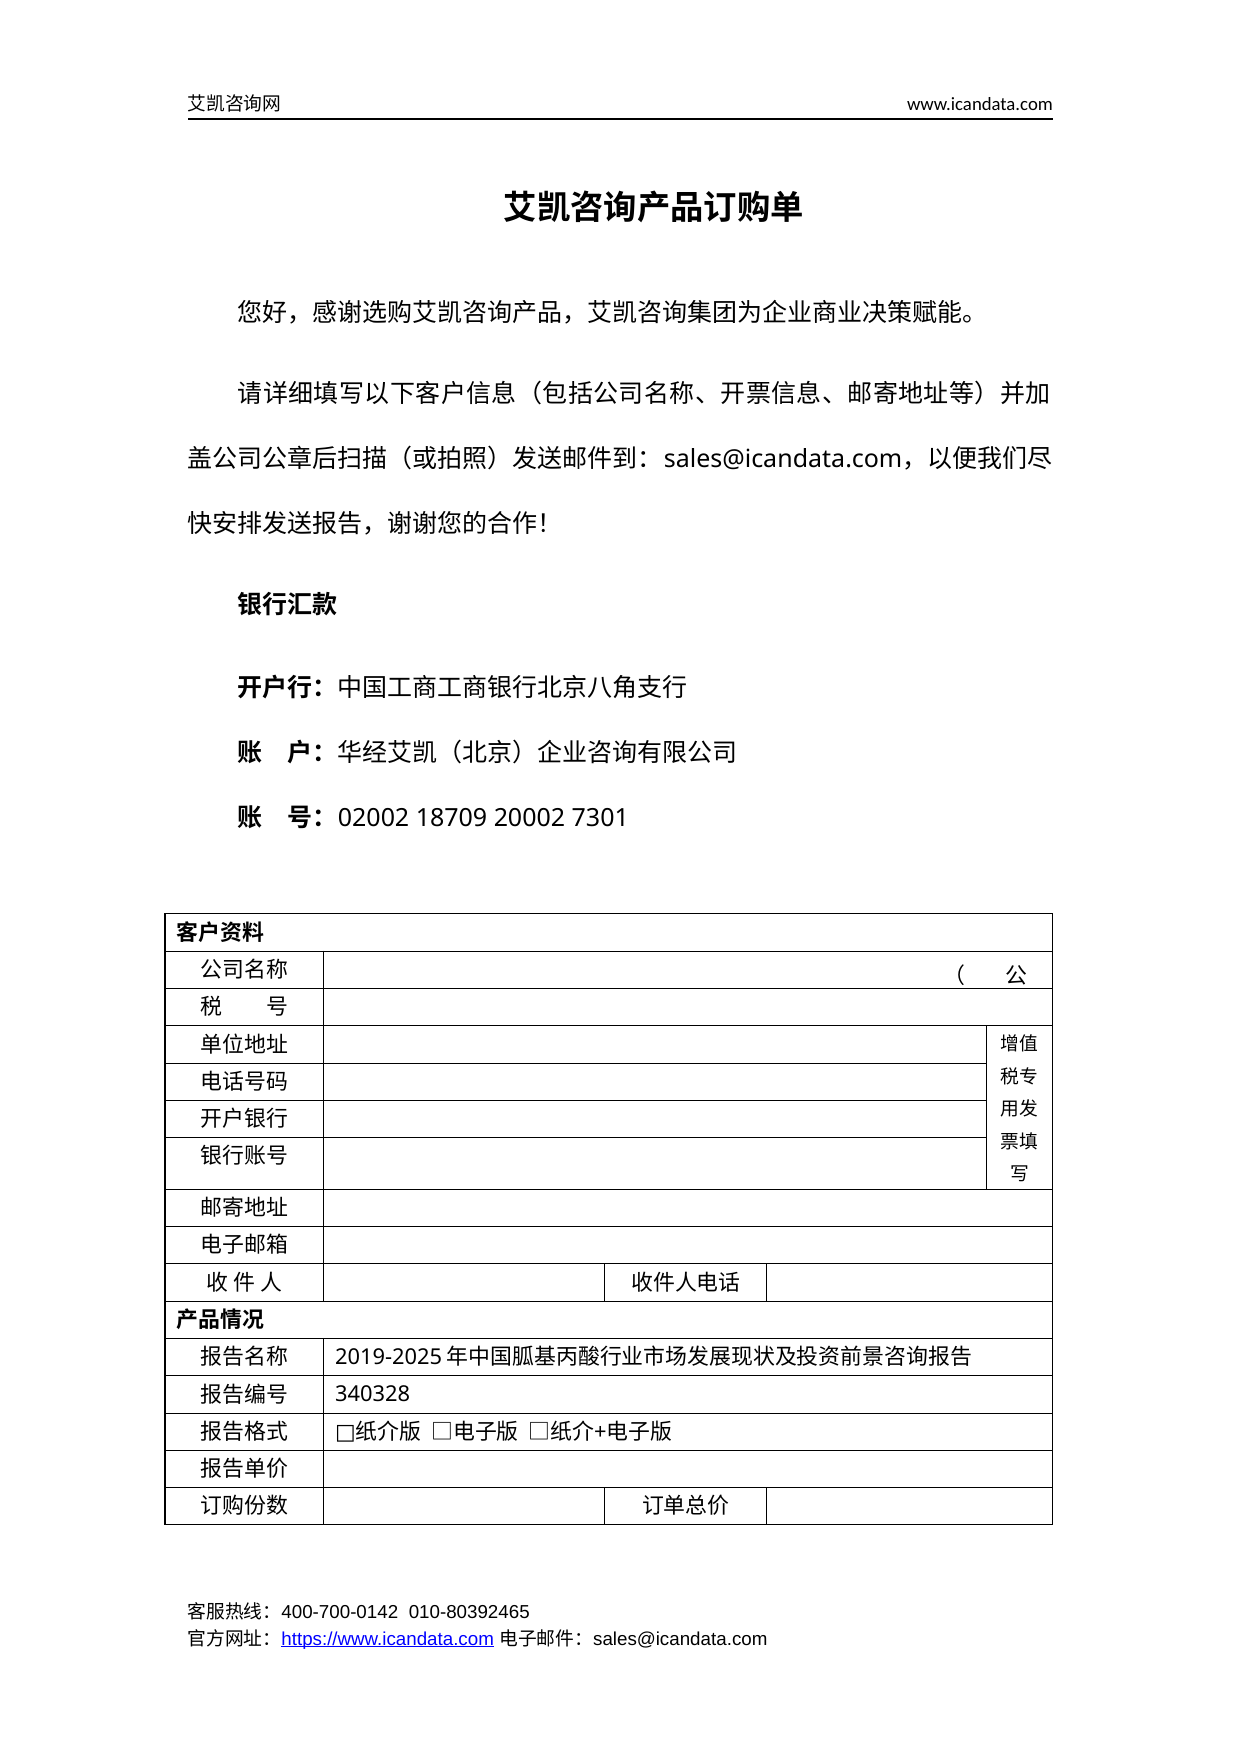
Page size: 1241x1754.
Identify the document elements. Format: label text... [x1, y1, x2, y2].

text 您好，感谢选购艾凯咨询产品，艾凯咨询集团为企业商业决策赋能。 [187, 278, 1053, 343]
text 艾凯咨询产品订购单 [187, 172, 1053, 237]
table_cell 电子邮箱 [166, 1227, 323, 1263]
table_cell 开户银行 [166, 1101, 323, 1137]
table_cell 税 号 [166, 989, 323, 1025]
text 开户行：中国工商工商银行北京八角支行 [187, 653, 1053, 718]
text 银行汇款 [187, 570, 1053, 635]
table_cell [324, 1064, 986, 1100]
table_cell [324, 989, 1052, 1025]
table_cell 订购份数 [166, 1488, 323, 1524]
table_cell 电话号码 [166, 1064, 323, 1100]
table_cell 邮寄地址 [166, 1190, 323, 1226]
table_header 客户资料 [166, 914, 1052, 951]
text 请详细填写以下客户信息（包括公司名称、开票信息、邮寄地址等）并加盖公司公章后扫描（或拍照）发送邮件到：sales@icandata.com，以便我们尽快安排发送报告，谢谢您的合作！ [187, 359, 1053, 554]
table_cell [767, 1488, 1052, 1524]
table_cell 340328 [324, 1376, 1052, 1412]
table_cell [324, 1264, 604, 1301]
table_cell [324, 1026, 986, 1062]
table_cell [324, 1451, 1052, 1487]
text 账 号：02002 18709 20002 7301 [187, 783, 1053, 848]
table_cell 增值税专用发票填写 [987, 1026, 1052, 1189]
table_cell 报告名称 [166, 1339, 323, 1375]
table_cell [324, 1138, 986, 1189]
table_cell 公司名称 [166, 952, 323, 988]
table_cell 报告编号 [166, 1376, 323, 1412]
table_cell 订单总价 [605, 1488, 766, 1524]
table_cell [324, 1227, 1052, 1263]
table_cell 产品情况 [166, 1302, 1052, 1338]
table_cell 报告单价 [166, 1451, 323, 1487]
text 账 户：华经艾凯（北京）企业咨询有限公司 [187, 718, 1053, 783]
table_cell 单位地址 [166, 1026, 323, 1062]
table_cell 收件人电话 [605, 1264, 766, 1301]
table_cell 2019-2025年中国胍基丙酸行业市场发展现状及投资前景咨询报告 [324, 1339, 1052, 1375]
table_cell [324, 1488, 604, 1524]
table_cell [767, 1264, 1052, 1301]
table_cell [324, 1101, 986, 1137]
table_cell □纸介版 □电子版 □纸介+电子版 [324, 1414, 1052, 1450]
table_cell 报告格式 [166, 1414, 323, 1450]
table_cell [324, 952, 1052, 988]
table_cell 银行账号 [166, 1138, 323, 1189]
table_cell 收 件 人 [166, 1264, 323, 1301]
table_cell [324, 1190, 1052, 1226]
